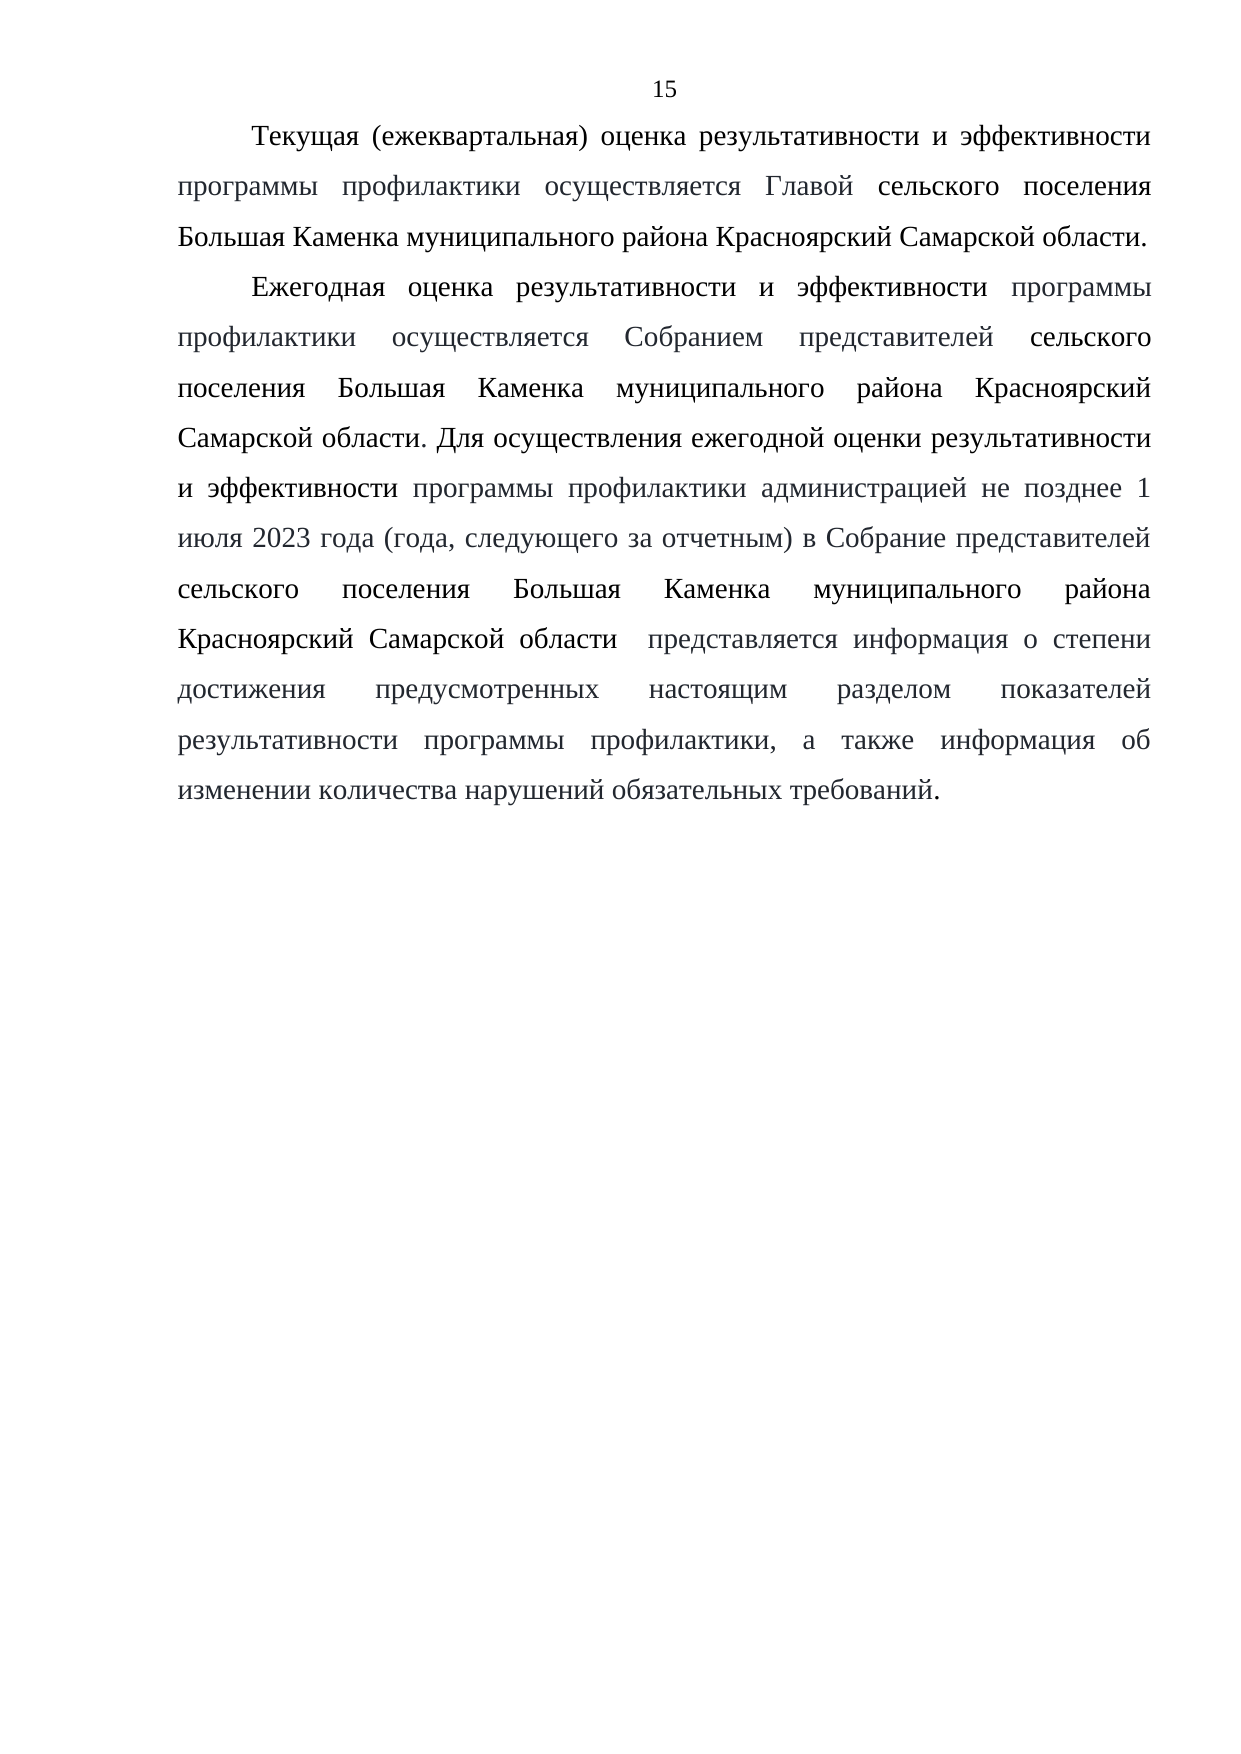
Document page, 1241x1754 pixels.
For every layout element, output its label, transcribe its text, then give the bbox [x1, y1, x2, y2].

text Текущая (ежеквартальная) оценка результативности и эффективности программы профилактики осуществляется Главой сельского поселения Большая Каменка муниципального района Красноярский Самарской области. [177, 118, 1152, 252]
text Ежегодная оценка результативности и эффективности программы профилактики осуществляется Собранием представителей сельского поселения Большая Каменка муниципального района Красноярский Самарской области. Для осуществления ежегодной оценки результативности и эффективности программы профилактики администрацией не позднее 1 июля 2023 года (года, следующего за отчетным) в Собрание представителей сельского поселения Большая Каменка муниципального района Красноярский Самарской области представляется информация о степени достижения предусмотренных настоящим разделом показателей результативности программы профилактики, а также информация об изменении количества нарушений обязательных требований. [177, 269, 1152, 806]
